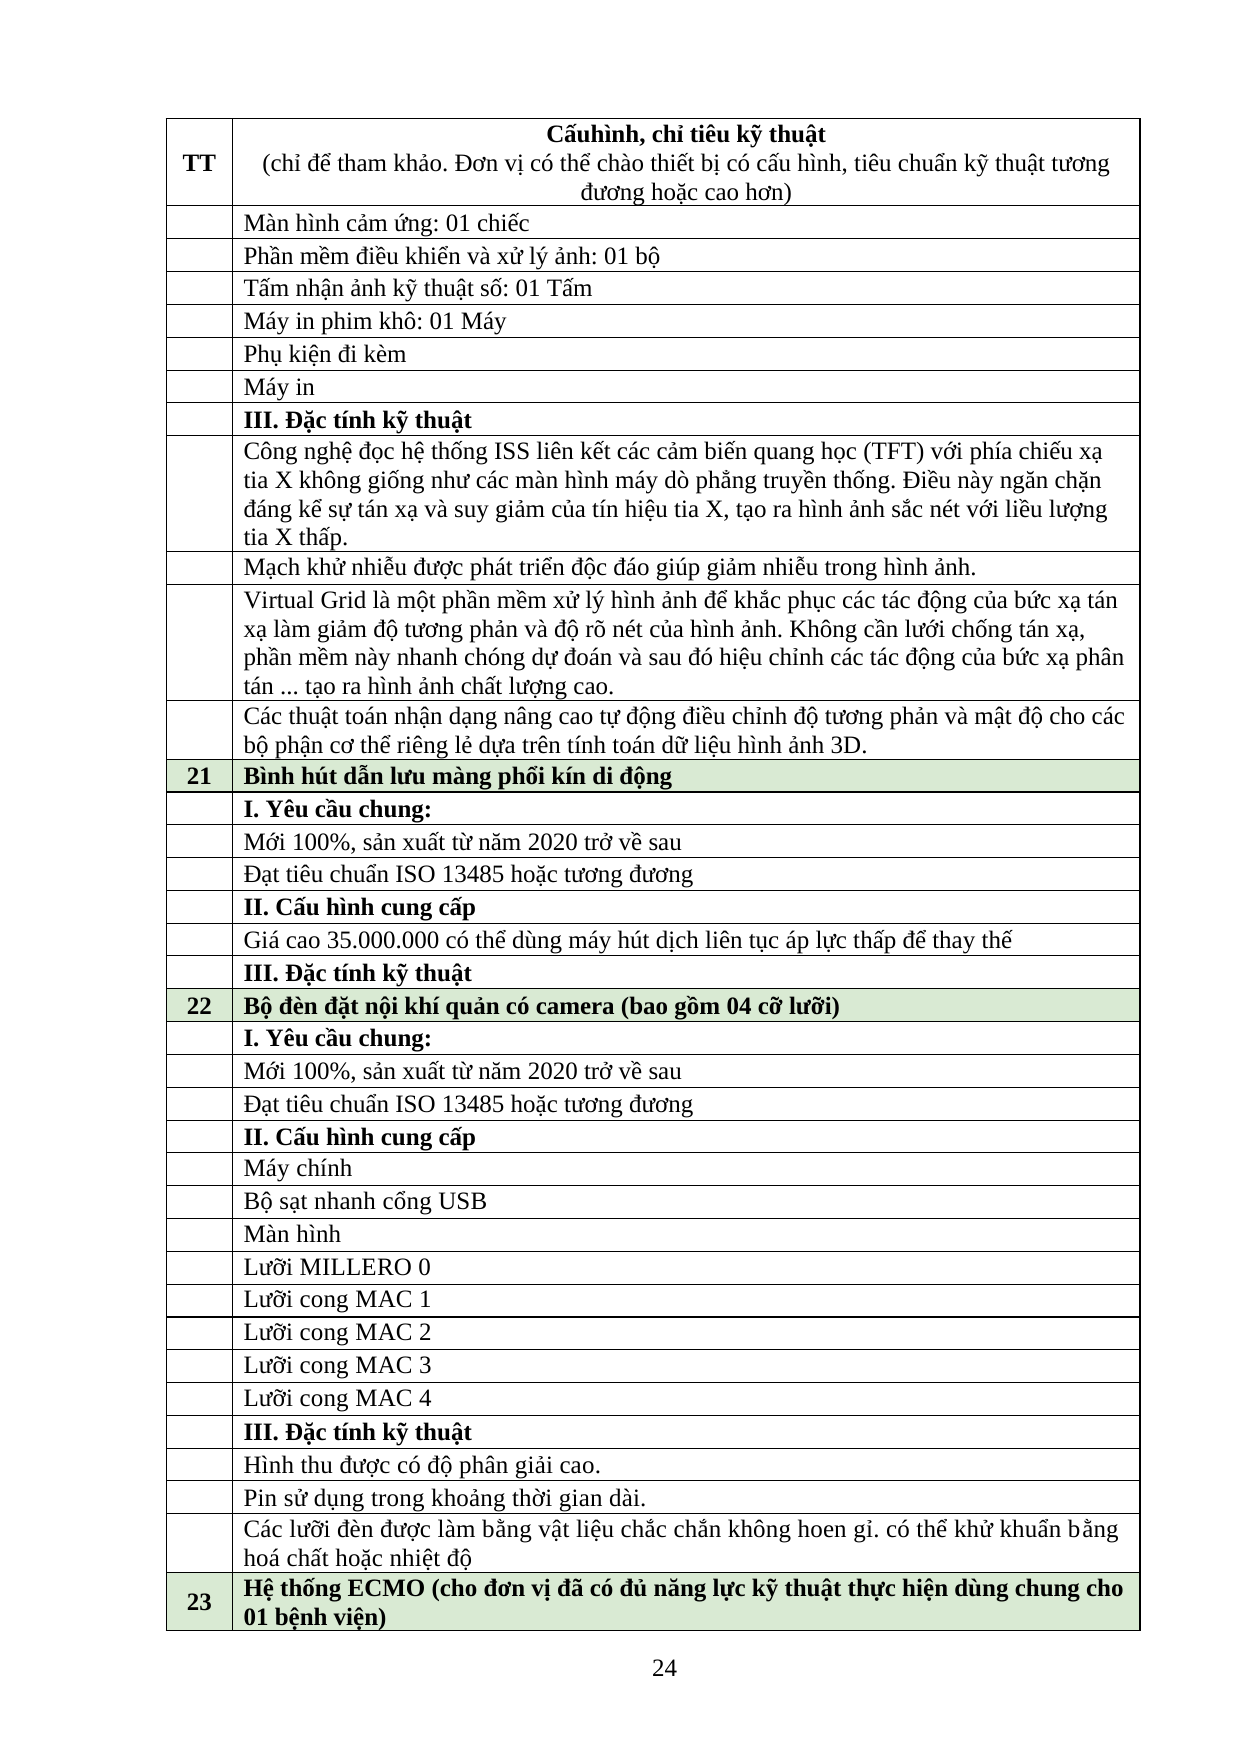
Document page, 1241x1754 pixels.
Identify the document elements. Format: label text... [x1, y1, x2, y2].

table_cell III. Đặc tính kỹ thuật [233, 956, 1139, 988]
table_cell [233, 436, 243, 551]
table_cell 21 [167, 760, 232, 791]
table_cell Bộ đèn đặt nội khí quản có camera (bao gồm 04 cỡ lưỡi) [233, 989, 1139, 1021]
table_cell [167, 436, 232, 551]
table_cell I. Yêu cầu chung: [233, 1022, 1139, 1054]
table_cell Máy chính [233, 1153, 1139, 1185]
table_cell Lưỡi cong MAC 3 [233, 1350, 1139, 1382]
table_cell Mạch khử nhiễu được phát triển độc đáo giúp giảm nhiễu trong hình ảnh. [233, 552, 1139, 584]
table_cell Mới 100%, sản xuất từ năm 2020 trở về sau [233, 825, 1139, 857]
table_cell Màn hình [233, 1219, 1139, 1251]
table_cell [167, 1022, 232, 1054]
table_cell [167, 793, 232, 824]
table_cell [167, 701, 232, 758]
table_cell Bộ sạt nhanh cổng USB [233, 1186, 1139, 1218]
table_cell [167, 1186, 232, 1218]
table_cell [167, 1121, 232, 1152]
table_cell [167, 956, 232, 988]
table_cell [167, 1318, 232, 1349]
table_cell II. Cấu hình cung cấp [233, 891, 1139, 923]
table_cell Lưỡi MILLERO 0 [233, 1252, 1139, 1283]
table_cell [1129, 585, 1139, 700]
table_cell Phụ kiện đi kèm [233, 338, 1139, 369]
table_cell [167, 1055, 232, 1087]
table_cell [167, 1219, 232, 1251]
table_header Cấuhình, chỉ tiêu kỹ thuật (chỉ để tham khảo. Đơn vị có thể chào thiết bị có cấu hình, tiêu chuẩn kỹ thuật tương đương hoặc cao hơn) [233, 119, 1139, 205]
table_cell [167, 585, 232, 700]
table_header TT [167, 119, 232, 205]
table_cell Tấm nhận ảnh kỹ thuật số: 01 Tấm [233, 272, 1139, 304]
table_cell Giá cao 35.000.000 có thể dùng máy hút dịch liên tục áp lực thấp để thay thế [233, 924, 1139, 955]
table_cell Máy in phim khô: 01 Máy [233, 305, 1139, 337]
table_cell [167, 1285, 232, 1316]
table_cell [167, 1252, 232, 1283]
table_cell [167, 305, 232, 337]
table_cell II. Cấu hình cung cấp [233, 1121, 1139, 1152]
table_cell [167, 1350, 232, 1382]
table_cell [167, 338, 232, 369]
table_cell Hình thu được có độ phân giải cao. [233, 1449, 1139, 1480]
table_cell III. Đặc tính kỹ thuật [233, 1416, 1139, 1448]
table_cell [167, 825, 232, 857]
table_cell [167, 371, 232, 402]
table_cell [167, 206, 232, 238]
table_cell [167, 891, 232, 923]
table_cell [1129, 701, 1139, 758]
table_cell Đạt tiêu chuẩn ISO 13485 hoặc tương đương [233, 858, 1139, 890]
table_cell 22 [167, 989, 232, 1021]
table_cell Hệ thống ECMO (cho đơn vị đã có đủ năng lực kỹ thuật thực hiện dùng chung cho 01 bệnh viện) [233, 1573, 1139, 1630]
table_cell [167, 272, 232, 304]
table_cell [167, 1153, 232, 1185]
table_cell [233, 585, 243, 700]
table_cell III. Đặc tính kỹ thuật [233, 403, 1139, 435]
table_cell [167, 1514, 232, 1572]
table_cell [167, 1383, 232, 1415]
table_cell [167, 1449, 232, 1480]
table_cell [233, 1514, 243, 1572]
table_cell I. Yêu cầu chung: [233, 793, 1139, 824]
table_cell [167, 552, 232, 584]
table_cell Phần mềm điều khiển và xử lý ảnh: 01 bộ [233, 239, 1139, 271]
table_cell Màn hình cảm ứng: 01 chiếc [233, 206, 1139, 238]
table_cell Máy in [233, 371, 1139, 402]
table_cell Đạt tiêu chuẩn ISO 13485 hoặc tương đương [233, 1088, 1139, 1119]
table_cell [167, 1416, 232, 1448]
table_cell 23 [167, 1573, 232, 1630]
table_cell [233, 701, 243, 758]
table_cell Pin sử dụng trong khoảng thời gian dài. [233, 1481, 1139, 1513]
table_cell Lưỡi cong MAC 4 [233, 1383, 1139, 1415]
table_cell [167, 403, 232, 435]
table_cell Lưỡi cong MAC 2 [233, 1318, 1139, 1349]
table_cell Mới 100%, sản xuất từ năm 2020 trở về sau [233, 1055, 1139, 1087]
table_cell [167, 1088, 232, 1119]
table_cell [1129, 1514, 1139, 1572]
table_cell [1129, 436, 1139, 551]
table_cell [167, 858, 232, 890]
table_cell [167, 239, 232, 271]
table_cell [167, 924, 232, 955]
table_cell Lưỡi cong MAC 1 [233, 1285, 1139, 1316]
table_cell Bình hút dẫn lưu màng phổi kín di động [233, 760, 1139, 791]
table_cell [167, 1481, 232, 1513]
